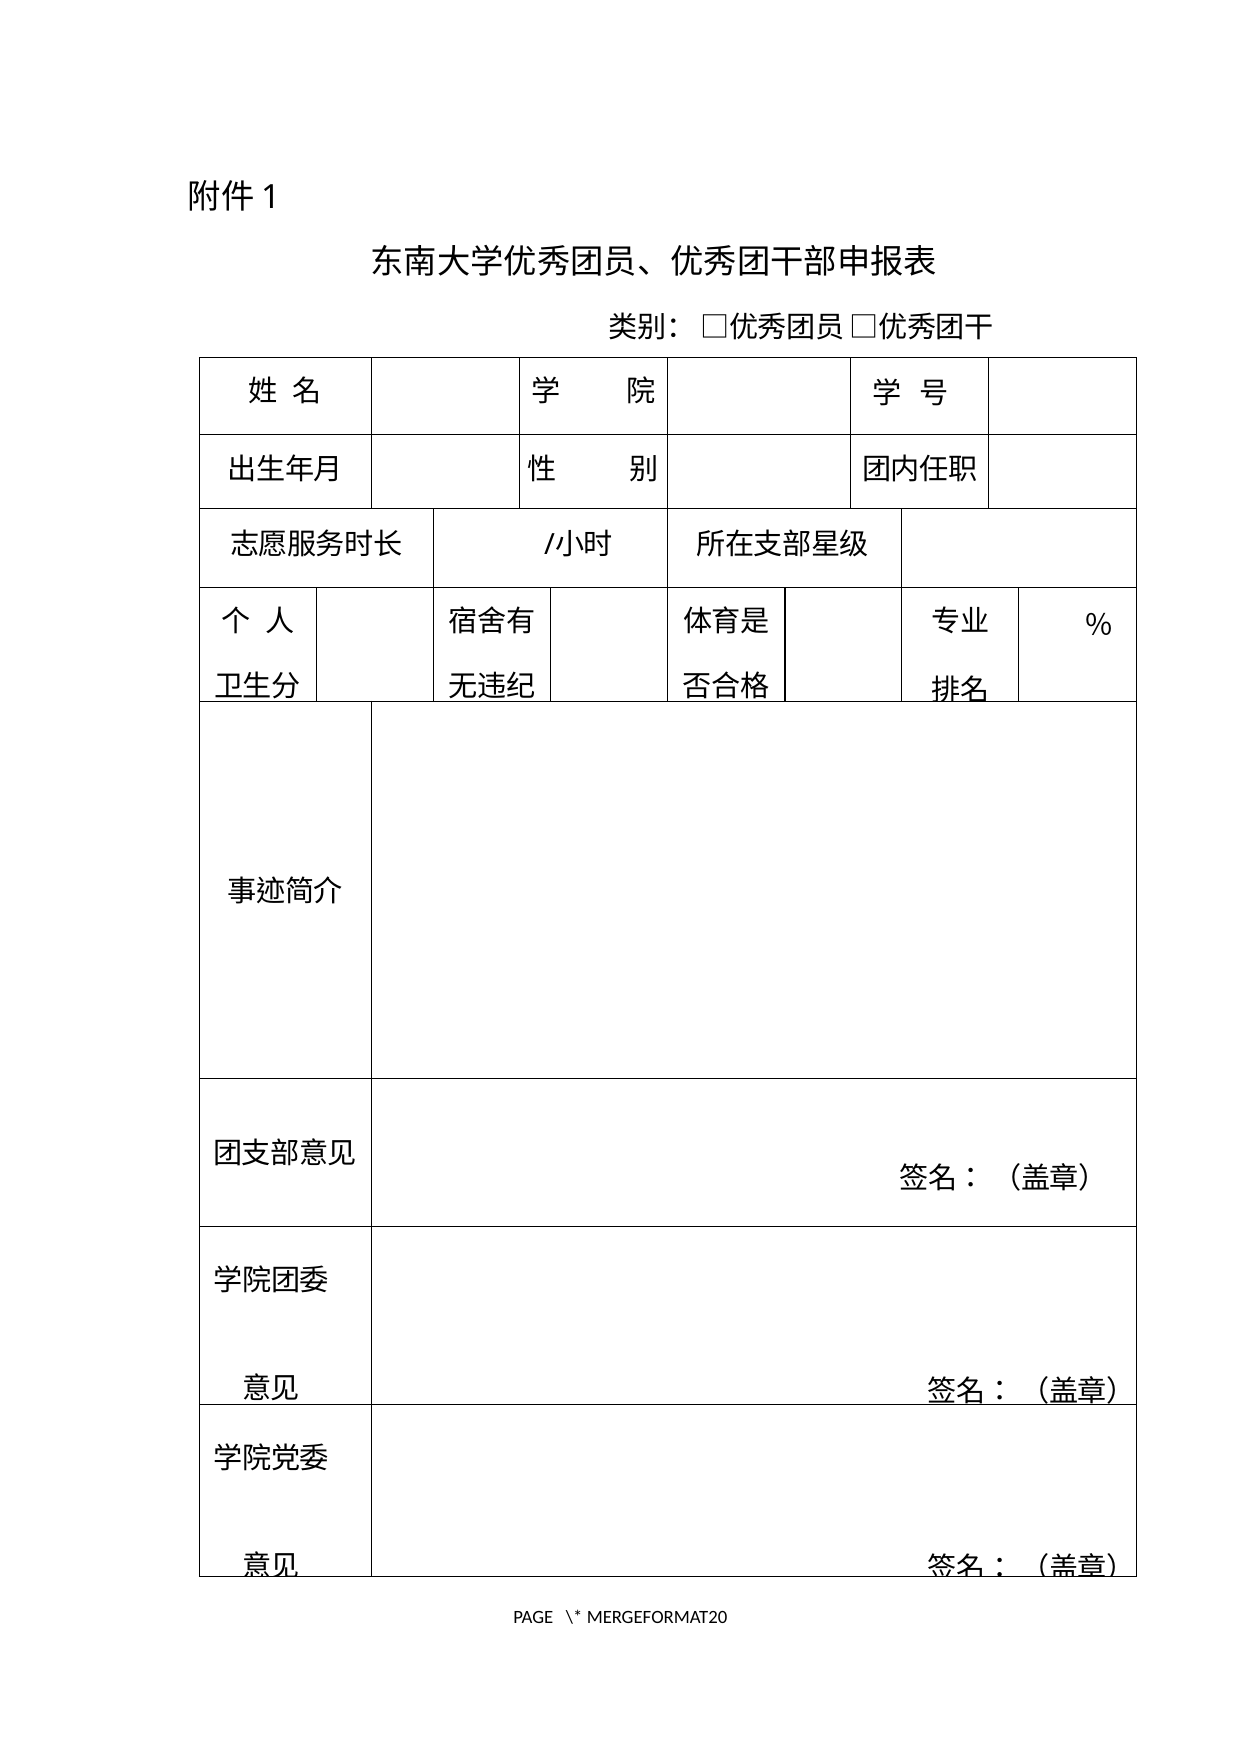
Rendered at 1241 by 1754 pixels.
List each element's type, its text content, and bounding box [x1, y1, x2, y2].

text 东南大学优秀团员、优秀团干部申报表 [187, 227, 1053, 292]
text 附件1 [187, 162, 1053, 227]
table_header 姓 名 [200, 358, 371, 434]
table_cell [902, 509, 1136, 587]
table_cell [317, 588, 433, 701]
table_header 学 院 [520, 358, 667, 434]
table_cell 性 别 [520, 435, 667, 508]
table_header [668, 358, 850, 434]
table_cell 事迹简介 [200, 702, 371, 1078]
table_cell 学院党委 意见 [200, 1405, 371, 1576]
table_cell [786, 588, 901, 701]
table_header [372, 358, 519, 434]
table_header [989, 358, 1136, 434]
table_header 学 号 [851, 358, 988, 434]
table_cell 学院团委 意见 [200, 1227, 371, 1404]
text 类别： □优秀团员 □优秀团干 [187, 292, 994, 357]
table_cell ％ [1019, 588, 1136, 701]
table_cell [668, 435, 850, 508]
table_cell 所在支部星级 [668, 509, 901, 587]
table_cell [372, 702, 1136, 1078]
table_cell 出生年月 [200, 435, 371, 508]
table_cell 团支部意见 [200, 1079, 371, 1226]
table_cell 团内任职及年限 [851, 435, 988, 508]
table_cell 个 人 卫生分 [200, 588, 316, 701]
table_cell 体育是 否合格 [668, 588, 784, 701]
table_cell 专业 排名 [902, 588, 1018, 701]
table_cell 签名： （盖章） [372, 1227, 1136, 1404]
table_cell 宿舍有 无违纪 [434, 588, 550, 701]
table_cell [989, 435, 1136, 508]
table_cell 签名： （盖章） [372, 1405, 1136, 1576]
table_cell 志愿服务时长 [200, 509, 433, 587]
table_cell [551, 588, 667, 701]
table_cell /小时 [434, 509, 667, 587]
table_cell 签名： （盖章） [372, 1079, 1136, 1226]
table_cell [372, 435, 519, 508]
